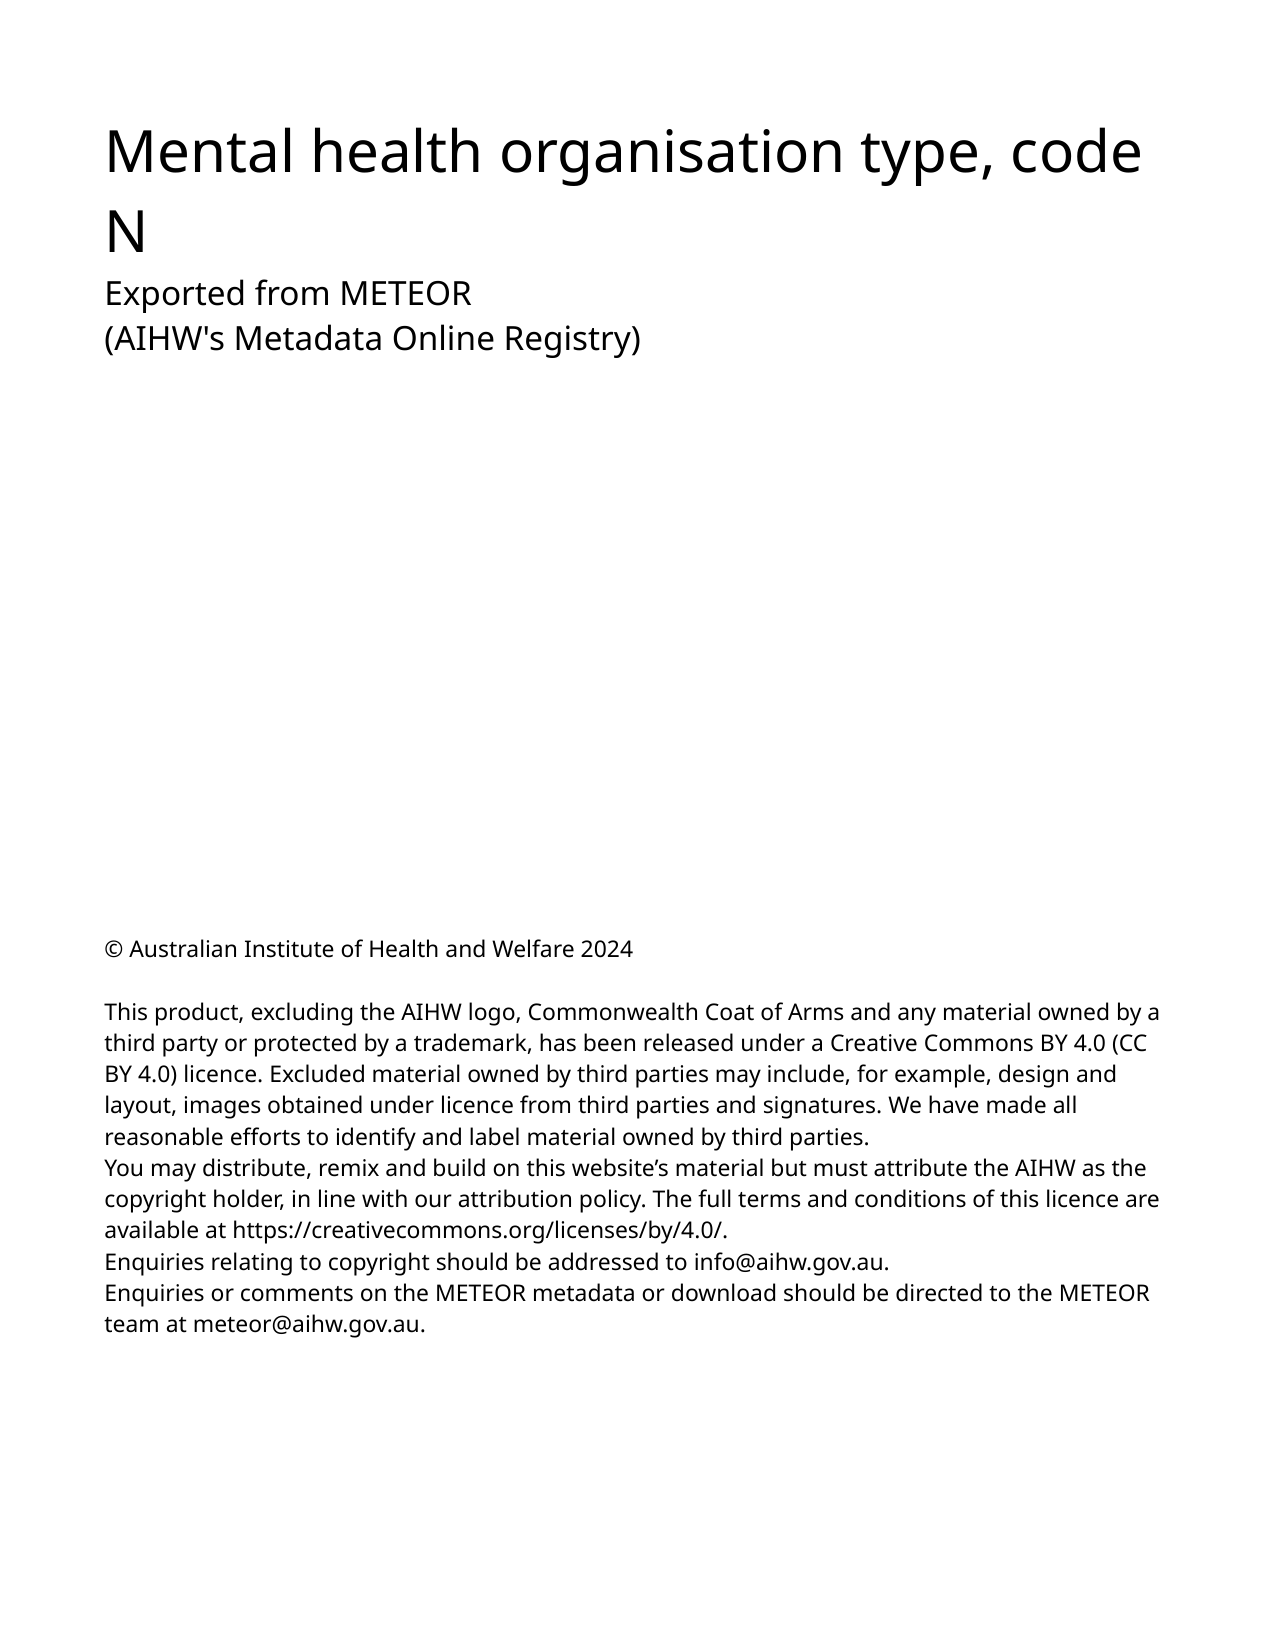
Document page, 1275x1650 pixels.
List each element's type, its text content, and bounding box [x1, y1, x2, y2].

text © Australian Institute of Health and Welfare 2024 [104, 933, 1171, 964]
title Mental health organisation type, code N [104, 110, 1171, 269]
text Enquiries relating to copyright should be addressed to info@aihw.gov.au. [104, 1246, 1171, 1277]
text Enquiries or comments on the METEOR metadata or download should be directed to the METEOR team at meteor@aihw.gov.au. [104, 1277, 1171, 1339]
subtitle Exported from METEOR [104, 269, 1171, 315]
subtitle (AIHW's Metadata Online Registry) [104, 315, 1171, 360]
text This product, excluding the AIHW logo, Commonwealth Coat of Arms and any material owned by a third party or protected by a trademark, has been released under a Creative Commons BY 4.0 (CC BY 4.0) licence. Excluded material owned by third parties may include, for example, design and layout, images obtained under licence from third parties and signatures. We have made all reasonable efforts to identify and label material owned by third parties. [104, 996, 1171, 1152]
text You may distribute, remix and build on this website’s material but must attribute the AIHW as the copyright holder, in line with our attribution policy. The full terms and conditions of this licence are available at https://creativecommons.org/licenses/by/4.0/. [104, 1152, 1171, 1246]
